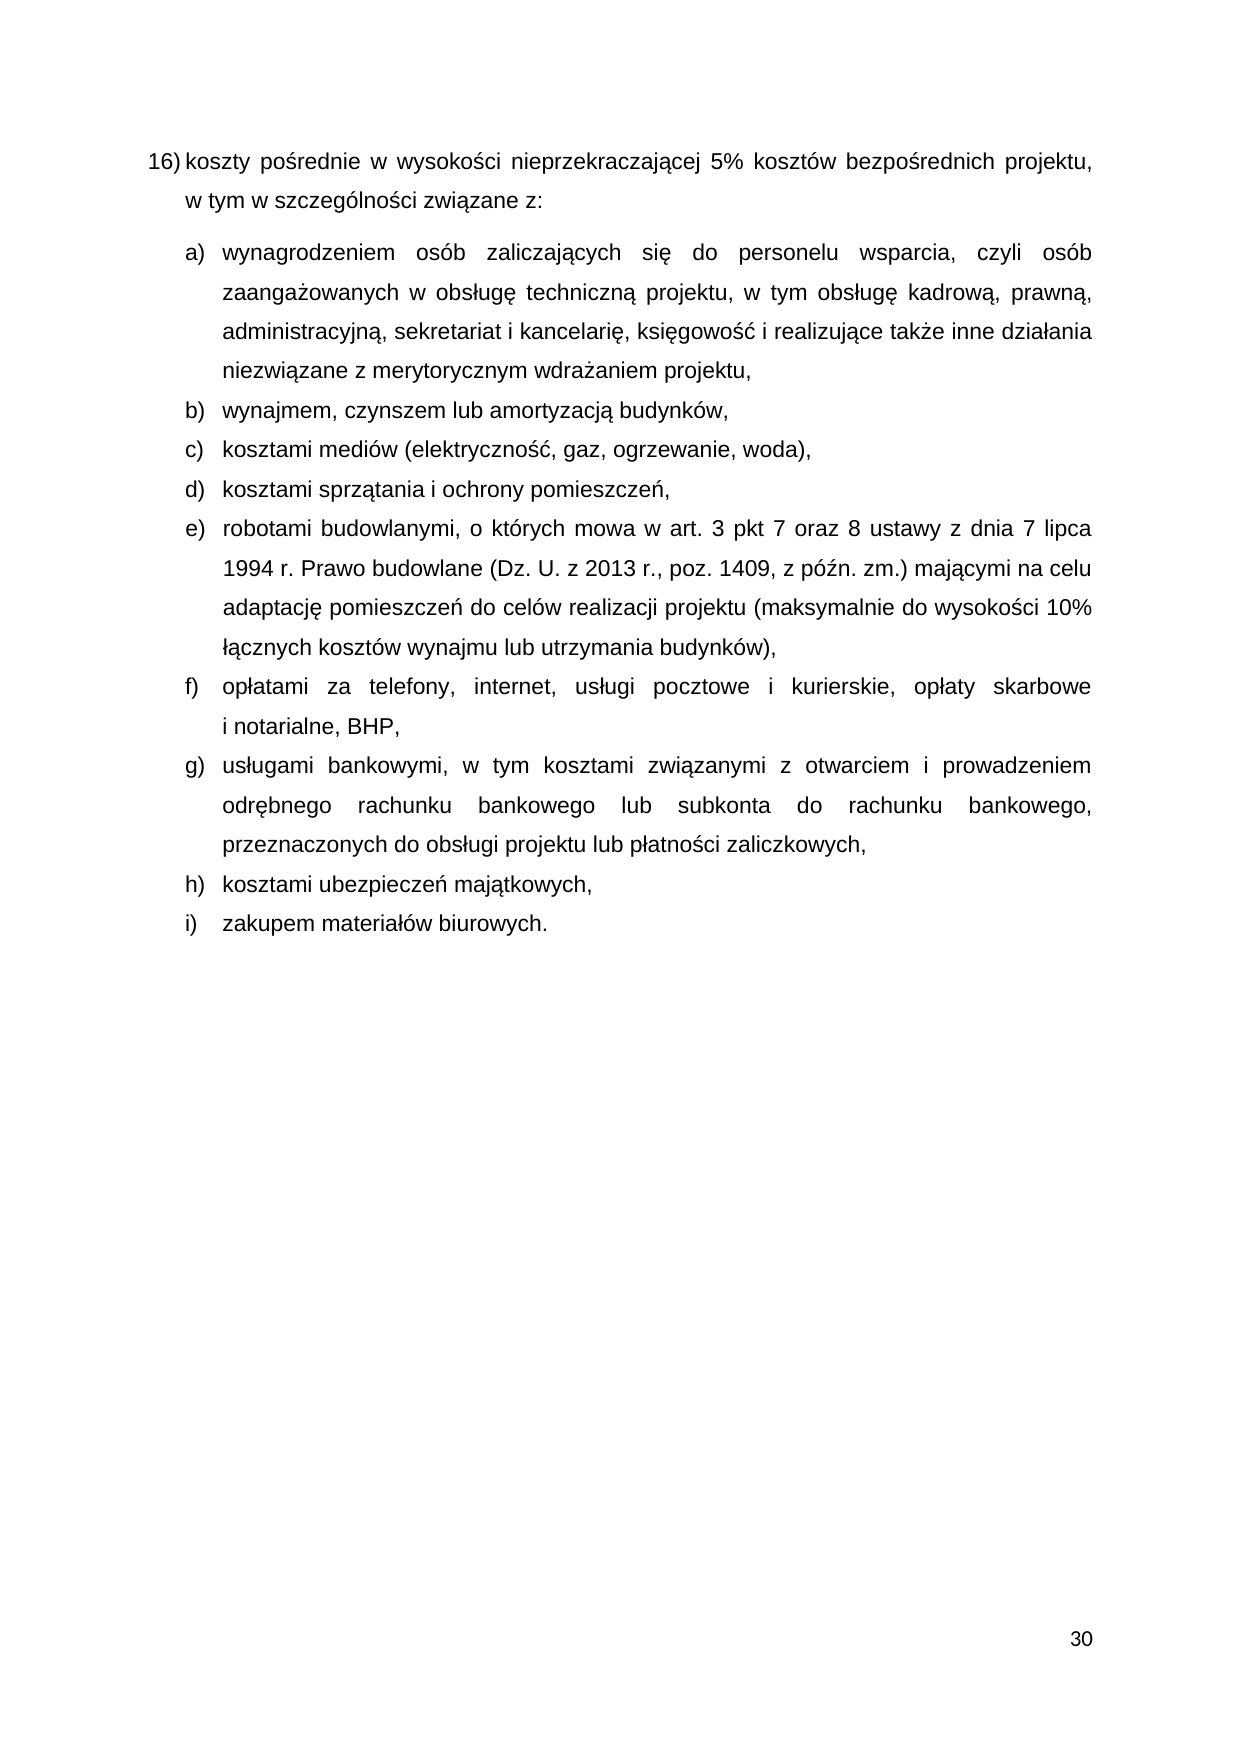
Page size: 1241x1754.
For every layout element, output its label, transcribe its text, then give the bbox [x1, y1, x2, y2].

list kosztami ubezpieczeń majątkowych, [185, 871, 1093, 897]
list wynagrodzeniem osób zaliczających się do personelu wsparcia, czyli osób zaangażowanych w obsługę techniczną projektu, w tym obsługę kadrową, prawną, administracyjną, sekretariat i kancelarię, księgowość i realizujące także inne działania niezwiązane z merytorycznym wdrażaniem projektu, [185, 239, 1093, 384]
list usługami bankowymi, w tym kosztami związanymi z otwarciem i prowadzeniem odrębnego rachunku bankowego lub subkonta do rachunku bankowego, przeznaczonych do obsługi projektu lub płatności zaliczkowych, [185, 752, 1093, 858]
list kosztami sprzątania i ochrony pomieszczeń, [185, 476, 1093, 502]
list koszty pośrednie w wysokości nieprzekraczającej 5% kosztów bezpośrednich projektu, w tym w szczególności związane z: [148, 148, 1093, 213]
list kosztami mediów (elektryczność, gaz, ogrzewanie, woda), [185, 436, 1093, 463]
list zakupem materiałów biurowych. [185, 910, 1093, 937]
list robotami budowlanymi, o których mowa w art. 3 pkt 7 oraz 8 ustawy z dnia 7 lipca 1994 r. Prawo budowlane (Dz. U. z 2013 r., poz. 1409, z późn. zm.) mającymi na celu adaptację pomieszczeń do celów realizacji projektu (maksymalnie do wysokości 10% łącznych kosztów wynajmu lub utrzymania budynków), [185, 515, 1093, 660]
list opłatami za telefony, internet, usługi pocztowe i kurierskie, opłaty skarbowe i notarialne, BHP, [185, 673, 1093, 739]
list wynajmem, czynszem lub amortyzacją budynków, [185, 397, 1093, 423]
